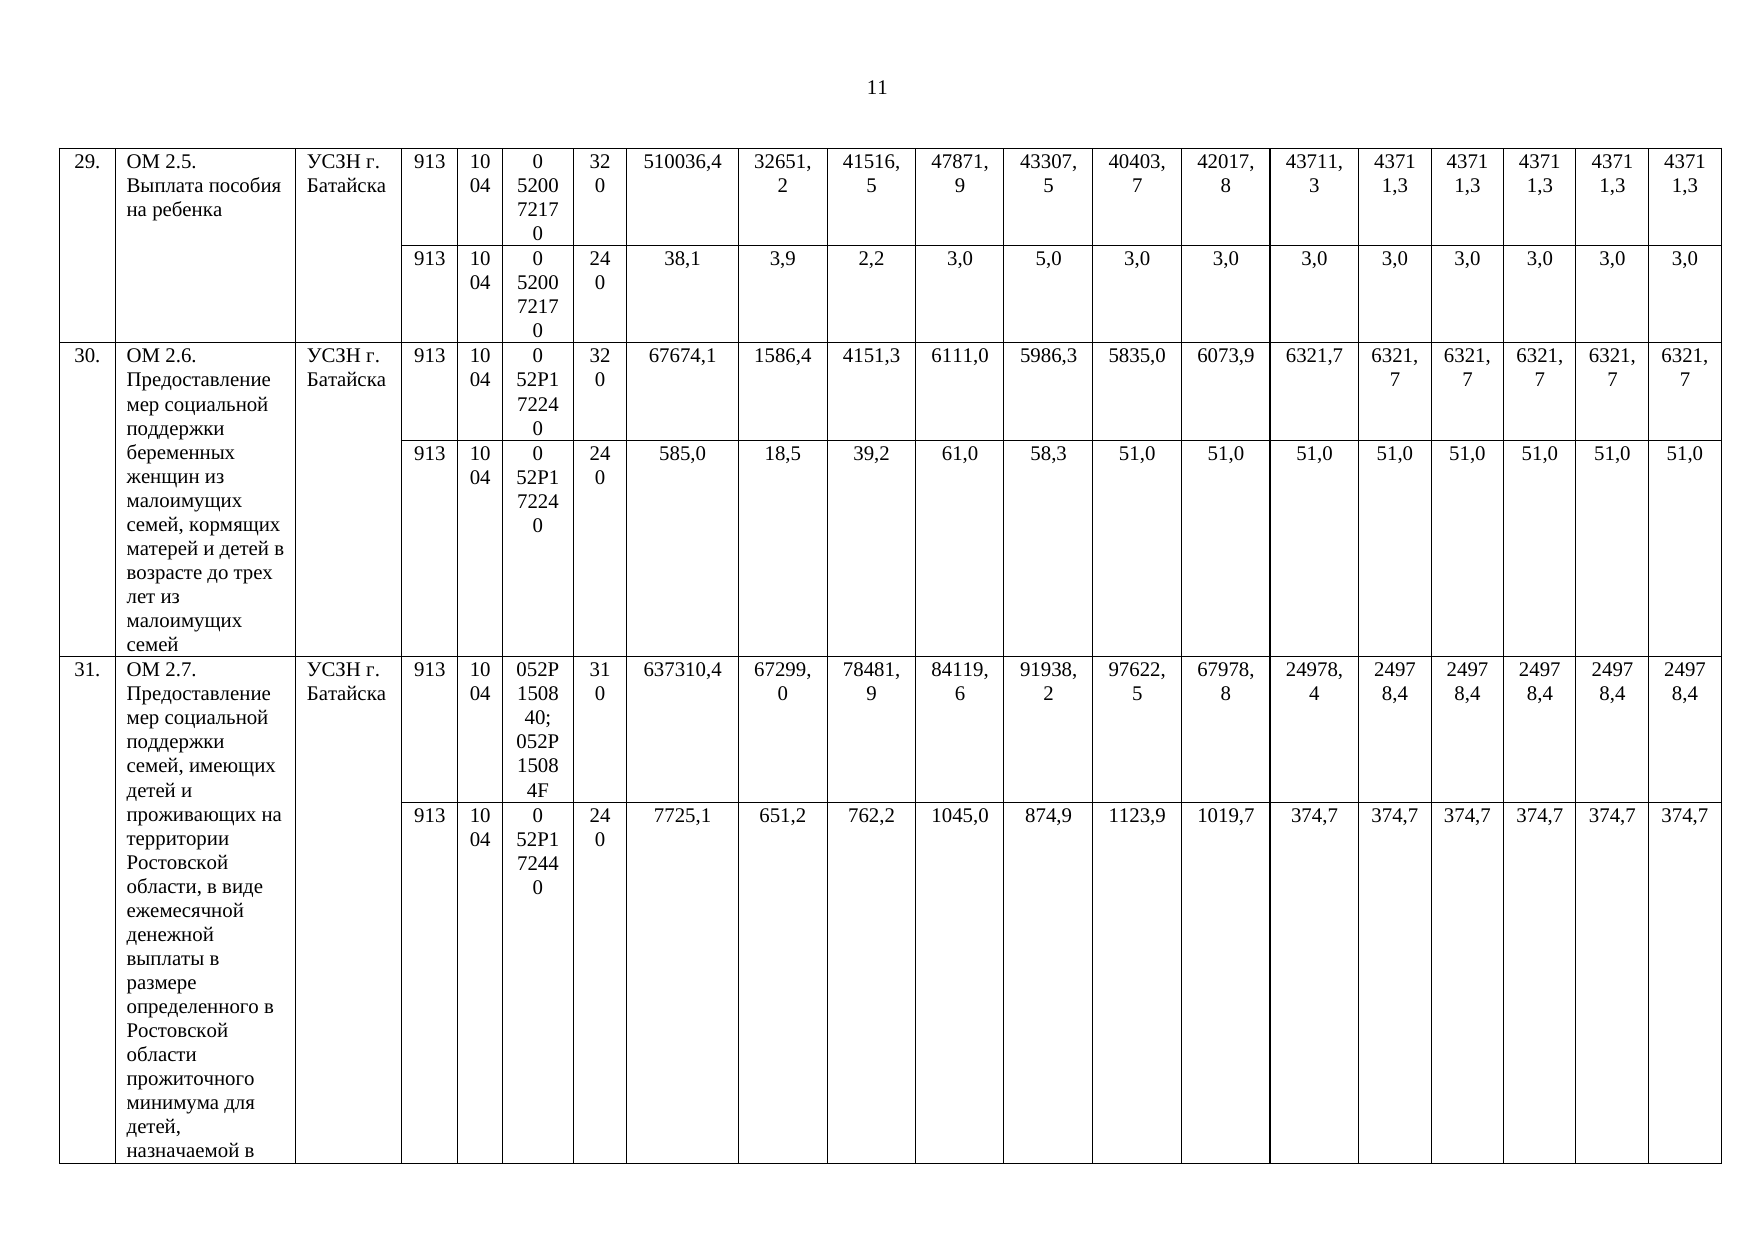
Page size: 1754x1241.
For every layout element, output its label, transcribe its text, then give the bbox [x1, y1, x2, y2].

table_cell 0520072170 [503, 246, 573, 342]
table_cell 51,0 [1649, 441, 1721, 656]
table_cell ОМ 2.7. Предоставление мер социальной поддержки семей, имеющих детей и проживающих на территории Ростовской области, в виде ежемесячной денежной выплаты в размере определенного в Ростовской области прожиточного минимума для детей, назначаемой в случае рождения после 31 декабря 2012 года третьего ребенка (родного, усыновленного) или последующих детей (родных, усыновленных) до достижения ребенком возраста трех лет [116, 657, 295, 1162]
table_cell 40403,7 [1093, 149, 1181, 245]
table_cell 7725,1 [627, 803, 738, 1162]
table_cell 3,0 [1271, 246, 1358, 342]
table_cell 374,7 [1504, 803, 1575, 1162]
table_cell 97622,5 [1093, 657, 1181, 802]
table_cell 052Р172240 [503, 343, 573, 439]
table_cell 30. [60, 343, 115, 656]
table_cell 4151,3 [828, 343, 915, 439]
table_cell 052Р172440 [503, 803, 573, 1162]
table_cell 320 [574, 343, 626, 439]
table_cell 32651,2 [739, 149, 827, 245]
table_cell 6321,7 [1504, 343, 1575, 439]
table_cell 6321,7 [1432, 343, 1503, 439]
table_cell 6321,7 [1359, 343, 1431, 439]
table_cell 51,0 [1093, 441, 1181, 656]
table_cell 43711,3 [1271, 149, 1358, 245]
table_cell 913 [402, 149, 457, 245]
table_cell 1004 [458, 246, 502, 342]
table_cell 61,0 [916, 441, 1003, 656]
table_cell 913 [402, 246, 457, 342]
table_cell 1004 [458, 343, 502, 439]
table_cell 1004 [458, 441, 502, 656]
table_cell 2,2 [828, 246, 915, 342]
table_cell ОМ 2.6. Предоставление мер социальной поддержки беременных женщин из малоимущих семей, кормящих матерей и детей в возрасте до трех лет из малоимущих семей [116, 343, 295, 656]
table_cell 38,1 [627, 246, 738, 342]
table_cell 913 [402, 441, 457, 656]
table_cell 51,0 [1359, 441, 1431, 656]
table_cell 1019,7 [1182, 803, 1269, 1162]
table_cell 24978,4 [1649, 657, 1721, 802]
table_cell 5835,0 [1093, 343, 1181, 439]
table_cell 67674,1 [627, 343, 738, 439]
table_cell 052Р150840; 052Р15084F [503, 657, 573, 802]
table_cell 1123,9 [1093, 803, 1181, 1162]
table_cell 42017,8 [1182, 149, 1269, 245]
table_cell 240 [574, 441, 626, 656]
table_cell 637310,4 [627, 657, 738, 802]
table_cell 0520072170 [503, 149, 573, 245]
table_cell 41516,5 [828, 149, 915, 245]
table_cell 1004 [458, 657, 502, 802]
table_cell 29. [60, 149, 115, 342]
table_cell 51,0 [1576, 441, 1648, 656]
table_cell 51,0 [1182, 441, 1269, 656]
table_cell 84119,6 [916, 657, 1003, 802]
table_cell 43711,3 [1432, 149, 1503, 245]
table_cell 5986,3 [1004, 343, 1092, 439]
table_cell 913 [402, 343, 457, 439]
table_cell 51,0 [1271, 441, 1358, 656]
table_cell 3,0 [1093, 246, 1181, 342]
table_cell УСЗН г. Батайска [296, 657, 401, 1162]
table_cell 18,5 [739, 441, 827, 656]
table_cell 1004 [458, 149, 502, 245]
table_cell 3,0 [1649, 246, 1721, 342]
table_cell 24978,4 [1576, 657, 1648, 802]
table_cell 374,7 [1432, 803, 1503, 1162]
table_cell 374,7 [1576, 803, 1648, 1162]
table_cell 374,7 [1649, 803, 1721, 1162]
table_cell 762,2 [828, 803, 915, 1162]
table_cell 1586,4 [739, 343, 827, 439]
table_cell 43711,3 [1504, 149, 1575, 245]
table_cell 913 [402, 657, 457, 802]
table_cell ОМ 2.5. Выплата пособия на ребенка [116, 149, 295, 342]
table_cell 58,3 [1004, 441, 1092, 656]
table_cell 43307,5 [1004, 149, 1092, 245]
table_cell 510036,4 [627, 149, 738, 245]
table_cell 1004 [458, 803, 502, 1162]
table_cell 240 [574, 803, 626, 1162]
table_cell 3,0 [1182, 246, 1269, 342]
table_cell 585,0 [627, 441, 738, 656]
table_cell 24978,4 [1271, 657, 1358, 802]
table_cell 310 [574, 657, 626, 802]
table_cell 67299,0 [739, 657, 827, 802]
table_cell 3,0 [1576, 246, 1648, 342]
table_cell 6321,7 [1576, 343, 1648, 439]
table_cell 47871,9 [916, 149, 1003, 245]
table_cell 51,0 [1432, 441, 1503, 656]
table_cell 3,0 [1359, 246, 1431, 342]
table_cell 052Р172240 [503, 441, 573, 656]
table_cell 240 [574, 246, 626, 342]
table_cell 651,2 [739, 803, 827, 1162]
table_cell 24978,4 [1504, 657, 1575, 802]
table_cell 91938,2 [1004, 657, 1092, 802]
table_cell 6321,7 [1649, 343, 1721, 439]
table_cell 3,0 [1504, 246, 1575, 342]
table_cell 43711,3 [1576, 149, 1648, 245]
table_cell УСЗН г. Батайска [296, 149, 401, 342]
table_cell 6111,0 [916, 343, 1003, 439]
table_cell 3,0 [1432, 246, 1503, 342]
table_cell 5,0 [1004, 246, 1092, 342]
table_cell 1045,0 [916, 803, 1003, 1162]
table_cell 6073,9 [1182, 343, 1269, 439]
table_cell 24978,4 [1432, 657, 1503, 802]
table_cell 3,0 [916, 246, 1003, 342]
table_cell 874,9 [1004, 803, 1092, 1162]
table_cell 320 [574, 149, 626, 245]
table_cell 51,0 [1504, 441, 1575, 656]
table_cell 913 [402, 803, 457, 1162]
table_cell УСЗН г. Батайска [296, 343, 401, 656]
table_cell 24978,4 [1359, 657, 1431, 802]
table_cell 39,2 [828, 441, 915, 656]
table_cell 374,7 [1271, 803, 1358, 1162]
table_cell 3,9 [739, 246, 827, 342]
table_cell 374,7 [1359, 803, 1431, 1162]
table_cell 67978,8 [1182, 657, 1269, 802]
table_cell 31. [60, 657, 115, 1162]
table_cell 78481,9 [828, 657, 915, 802]
table_cell 43711,3 [1359, 149, 1431, 245]
table_cell 43711,3 [1649, 149, 1721, 245]
table_cell 6321,7 [1271, 343, 1358, 439]
